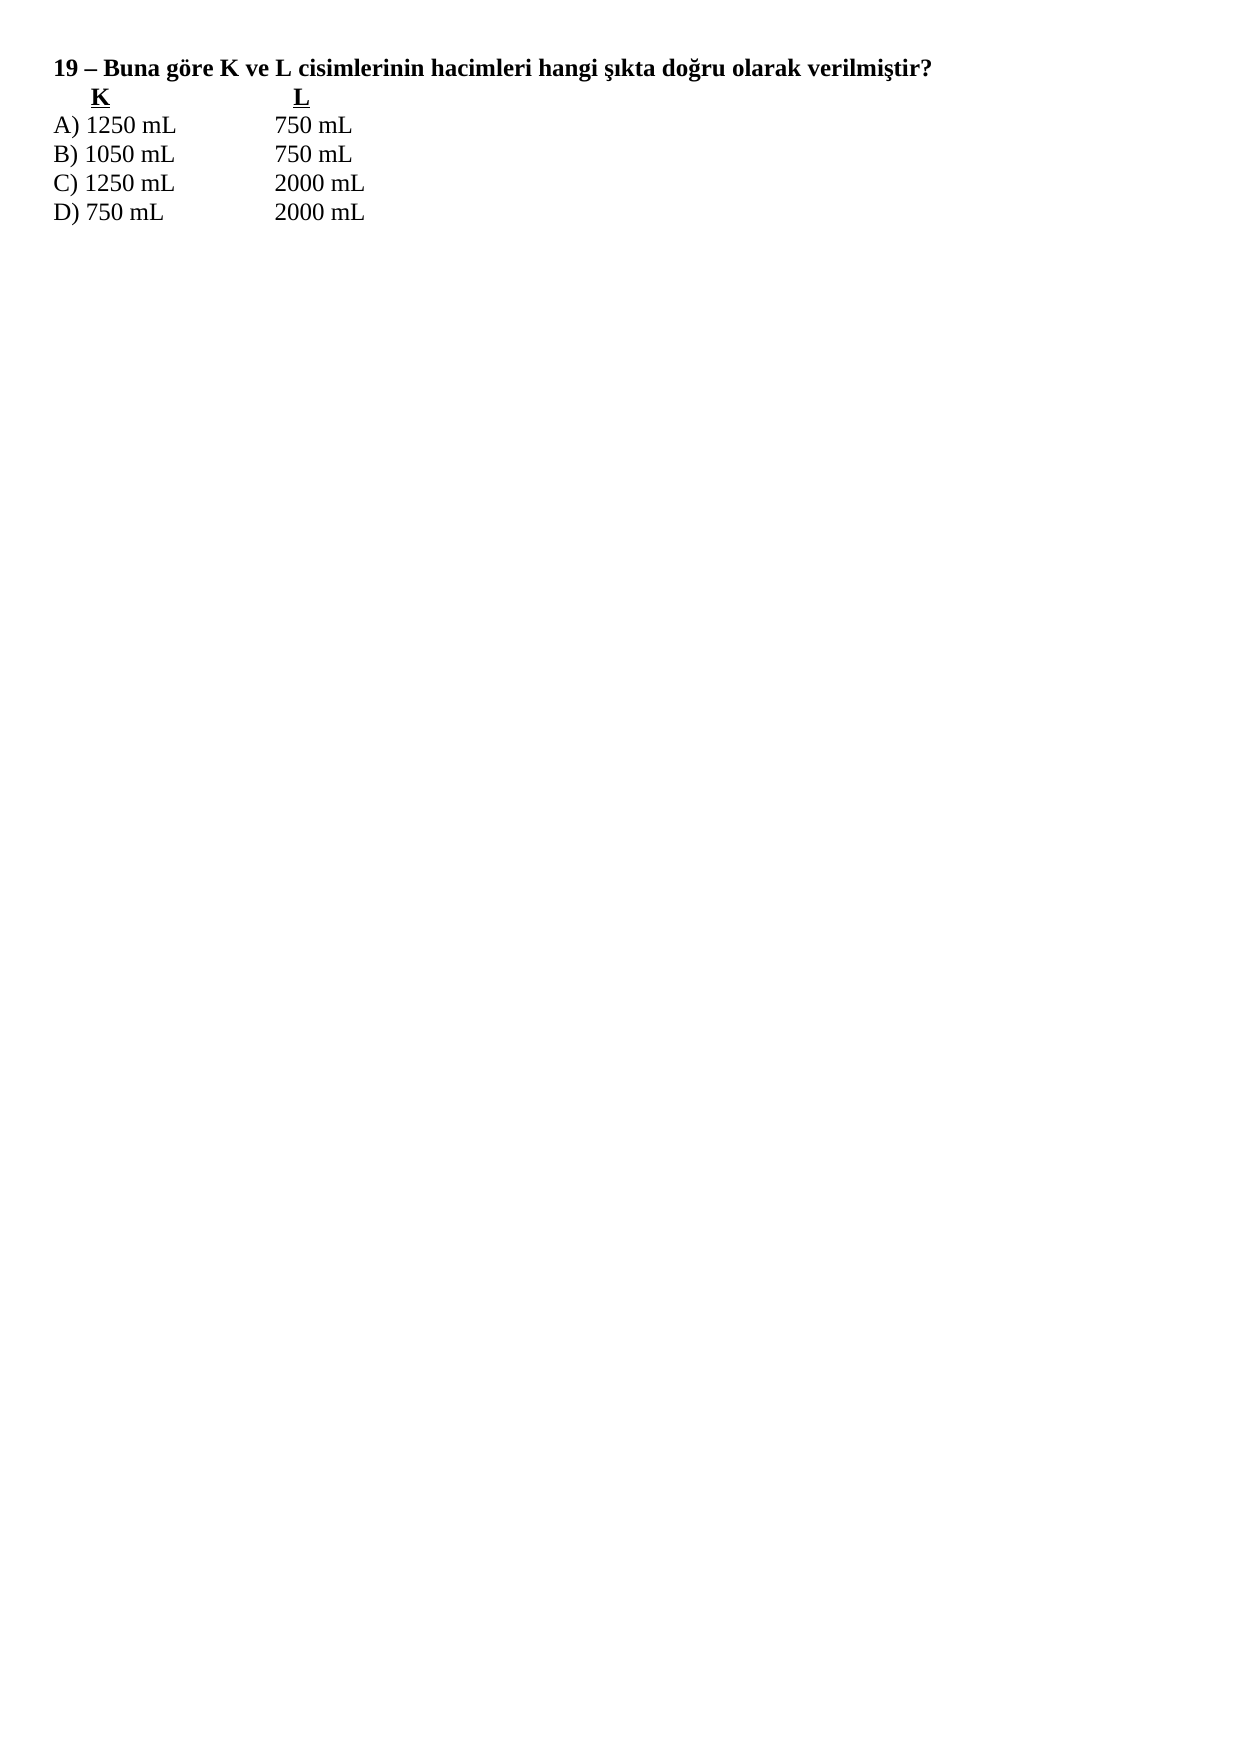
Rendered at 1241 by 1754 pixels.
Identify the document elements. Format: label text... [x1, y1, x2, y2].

text K L [53, 82, 1196, 111]
text A) 1250 mL 750 mL [53, 111, 1196, 139]
text B) 1050 mL 750 mL [53, 139, 1196, 168]
text 19 – Buna göre K ve L cisimlerinin hacimleri hangi şıkta doğru olarak verilmiştir? [53, 53, 1196, 82]
text D) 750 mL 2000 mL [53, 197, 1196, 226]
text C) 1250 mL 2000 mL [53, 168, 1196, 197]
